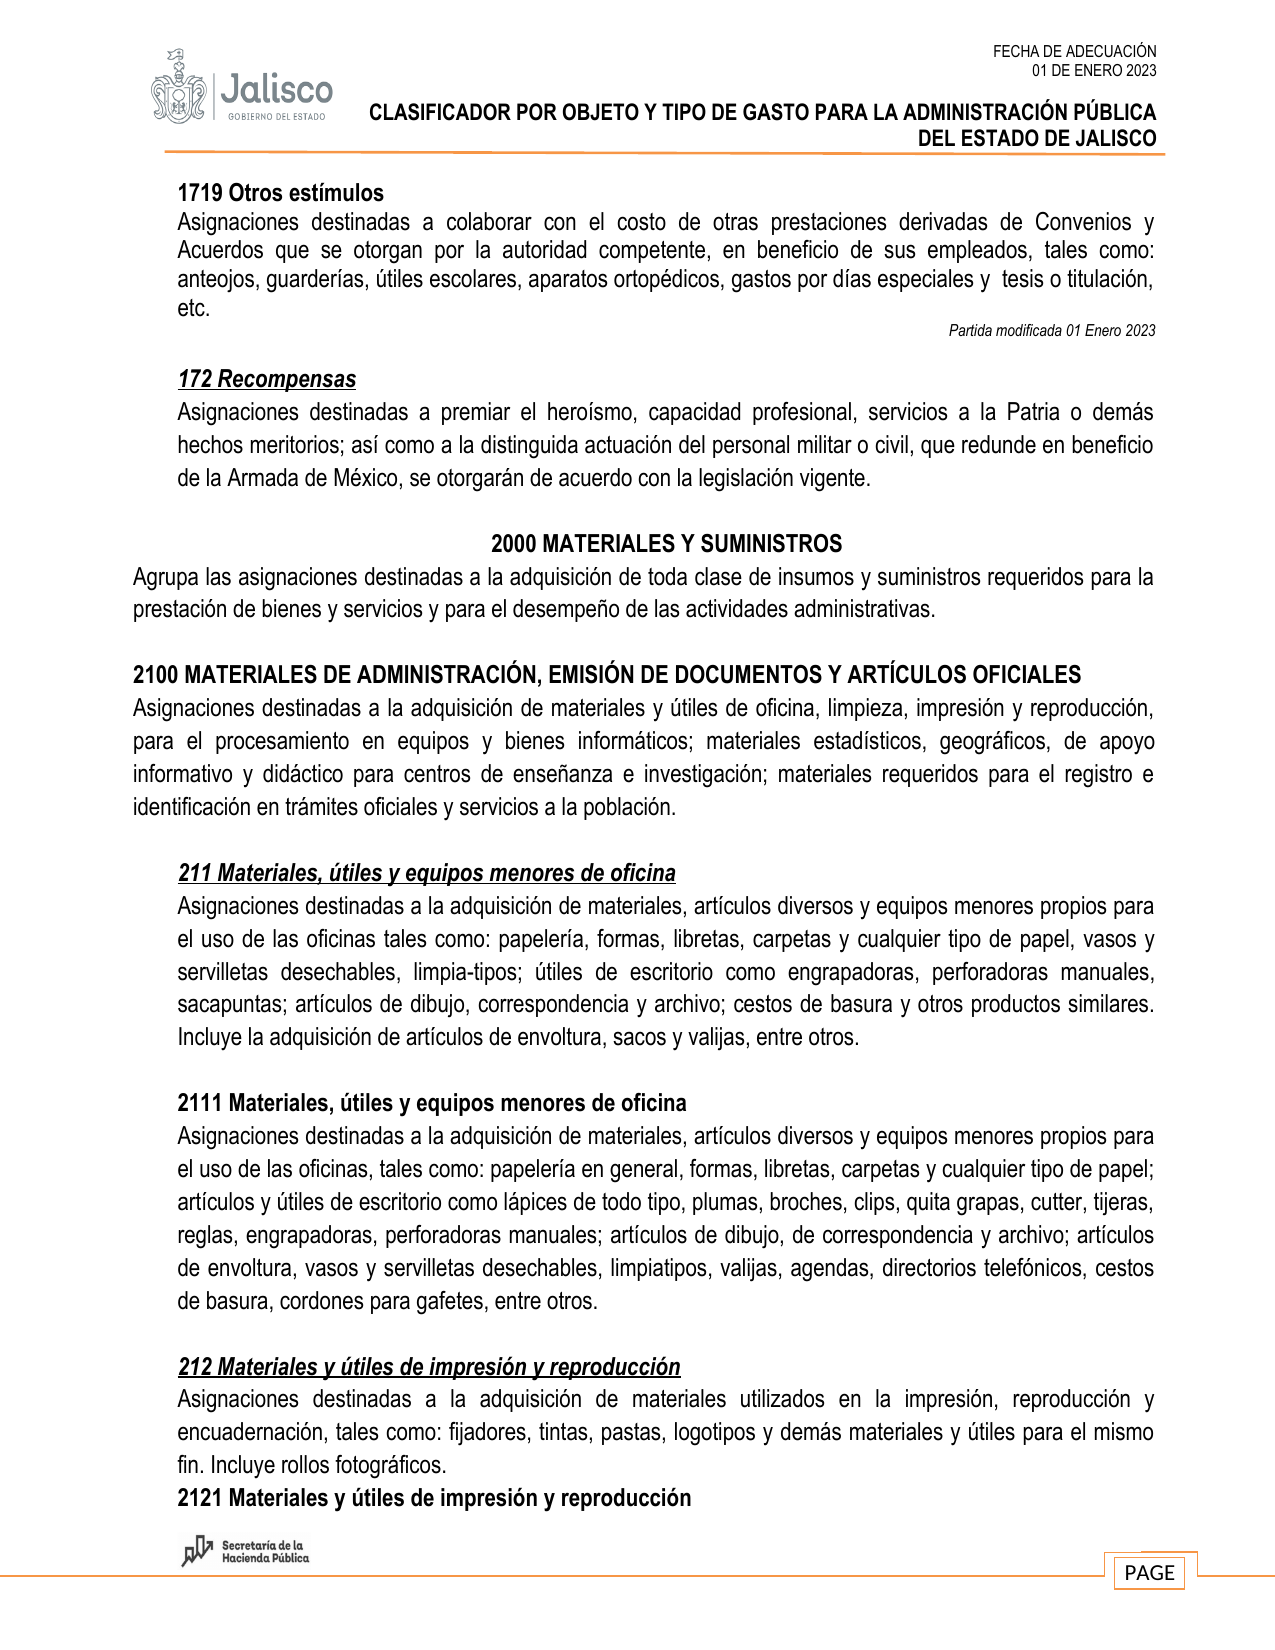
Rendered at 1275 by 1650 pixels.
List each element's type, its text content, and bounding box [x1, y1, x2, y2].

text 172 Recompensas [177, 364, 1157, 393]
text Asignaciones destinadas a la adquisición de materiales y útiles de oficina, limpieza, impresión y reproducción, para el procesamiento en equipos y bienes informáticos; materiales estadísticos, geográficos, de apoyo informativo y didáctico para centros de enseñanza e investigación; materiales requeridos para el registro e identificación en trámites oficiales y servicios a la población. [133, 693, 1157, 821]
text Asignaciones destinadas a la adquisición de materiales, artículos diversos y equipos menores propios para el uso de las oficinas tales como: papelería, formas, libretas, carpetas y cualquier tipo de papel, vasos y servilletas desechables, limpia-tipos; útiles de escritorio como engrapadoras, perforadoras manuales, sacapuntas; artículos de dibujo, correspondencia y archivo; cestos de basura y otros productos similares. Incluye la adquisición de artículos de envoltura, sacos y valijas, entre otros. [177, 891, 1157, 1051]
text 2000 MATERIALES Y SUMINISTROS [177, 528, 1157, 557]
text Agrupa las asignaciones destinadas a la adquisición de toda clase de insumos y suministros requeridos para la prestación de bienes y servicios y para el desempeño de las actividades administrativas. [133, 561, 1157, 623]
text Partida modificada 01 Enero 2023 [177, 321, 1157, 340]
text 211 Materiales, útiles y equipos menores de oficina [177, 858, 1157, 886]
text 2121 Materiales y útiles de impresión y reproducción [177, 1483, 1157, 1512]
text Asignaciones destinadas a la adquisición de materiales, artículos diversos y equipos menores propios para el uso de las oficinas, tales como: papelería en general, formas, libretas, carpetas y cualquier tipo de papel; artículos y útiles de escritorio como lápices de todo tipo, plumas, broches, clips, quita grapas, cutter, tijeras, reglas, engrapadoras, perforadoras manuales; artículos de dibujo, de correspondencia y archivo; artículos de envoltura, vasos y servilletas desechables, limpiatipos, valijas, agendas, directorios telefónicos, cestos de basura, cordones para gafetes, entre otros. [177, 1121, 1157, 1314]
picture [177, 1532, 311, 1570]
text Asignaciones destinadas a premiar el heroísmo, capacidad profesional, servicios a la Patria o demás hechos meritorios; así como a la distinguida actuación del personal militar o civil, que redunde en beneficio de la Armada de México, se otorgarán de acuerdo con la legislación vigente. [177, 397, 1157, 491]
text 2111 Materiales, útiles y equipos menores de oficina [177, 1088, 1157, 1117]
text 2100 MATERIALES DE ADMINISTRACIÓN, EMISIÓN DE DOCUMENTOS Y ARTÍCULOS OFICIALES [133, 660, 1157, 689]
text Asignaciones destinadas a la adquisición de materiales utilizados en la impresión, reproducción y encuadernación, tales como: fijadores, tintas, pastas, logotipos y demás materiales y útiles para el mismo fin. Incluye rollos fotográficos. [177, 1384, 1157, 1479]
text Asignaciones destinadas a colaborar con el costo de otras prestaciones derivadas de Convenios y Acuerdos que se otorgan por la autoridad competente, en beneficio de sus empleados, tales como: anteojos, guarderías, útiles escolares, aparatos ortopédicos, gastos por días especiales y tesis o titulación, etc. [177, 207, 1157, 321]
picture [145, 42, 338, 129]
text 1719 Otros estímulos [177, 178, 1157, 207]
text 212 Materiales y útiles de impresión y reproducción [177, 1351, 1157, 1380]
